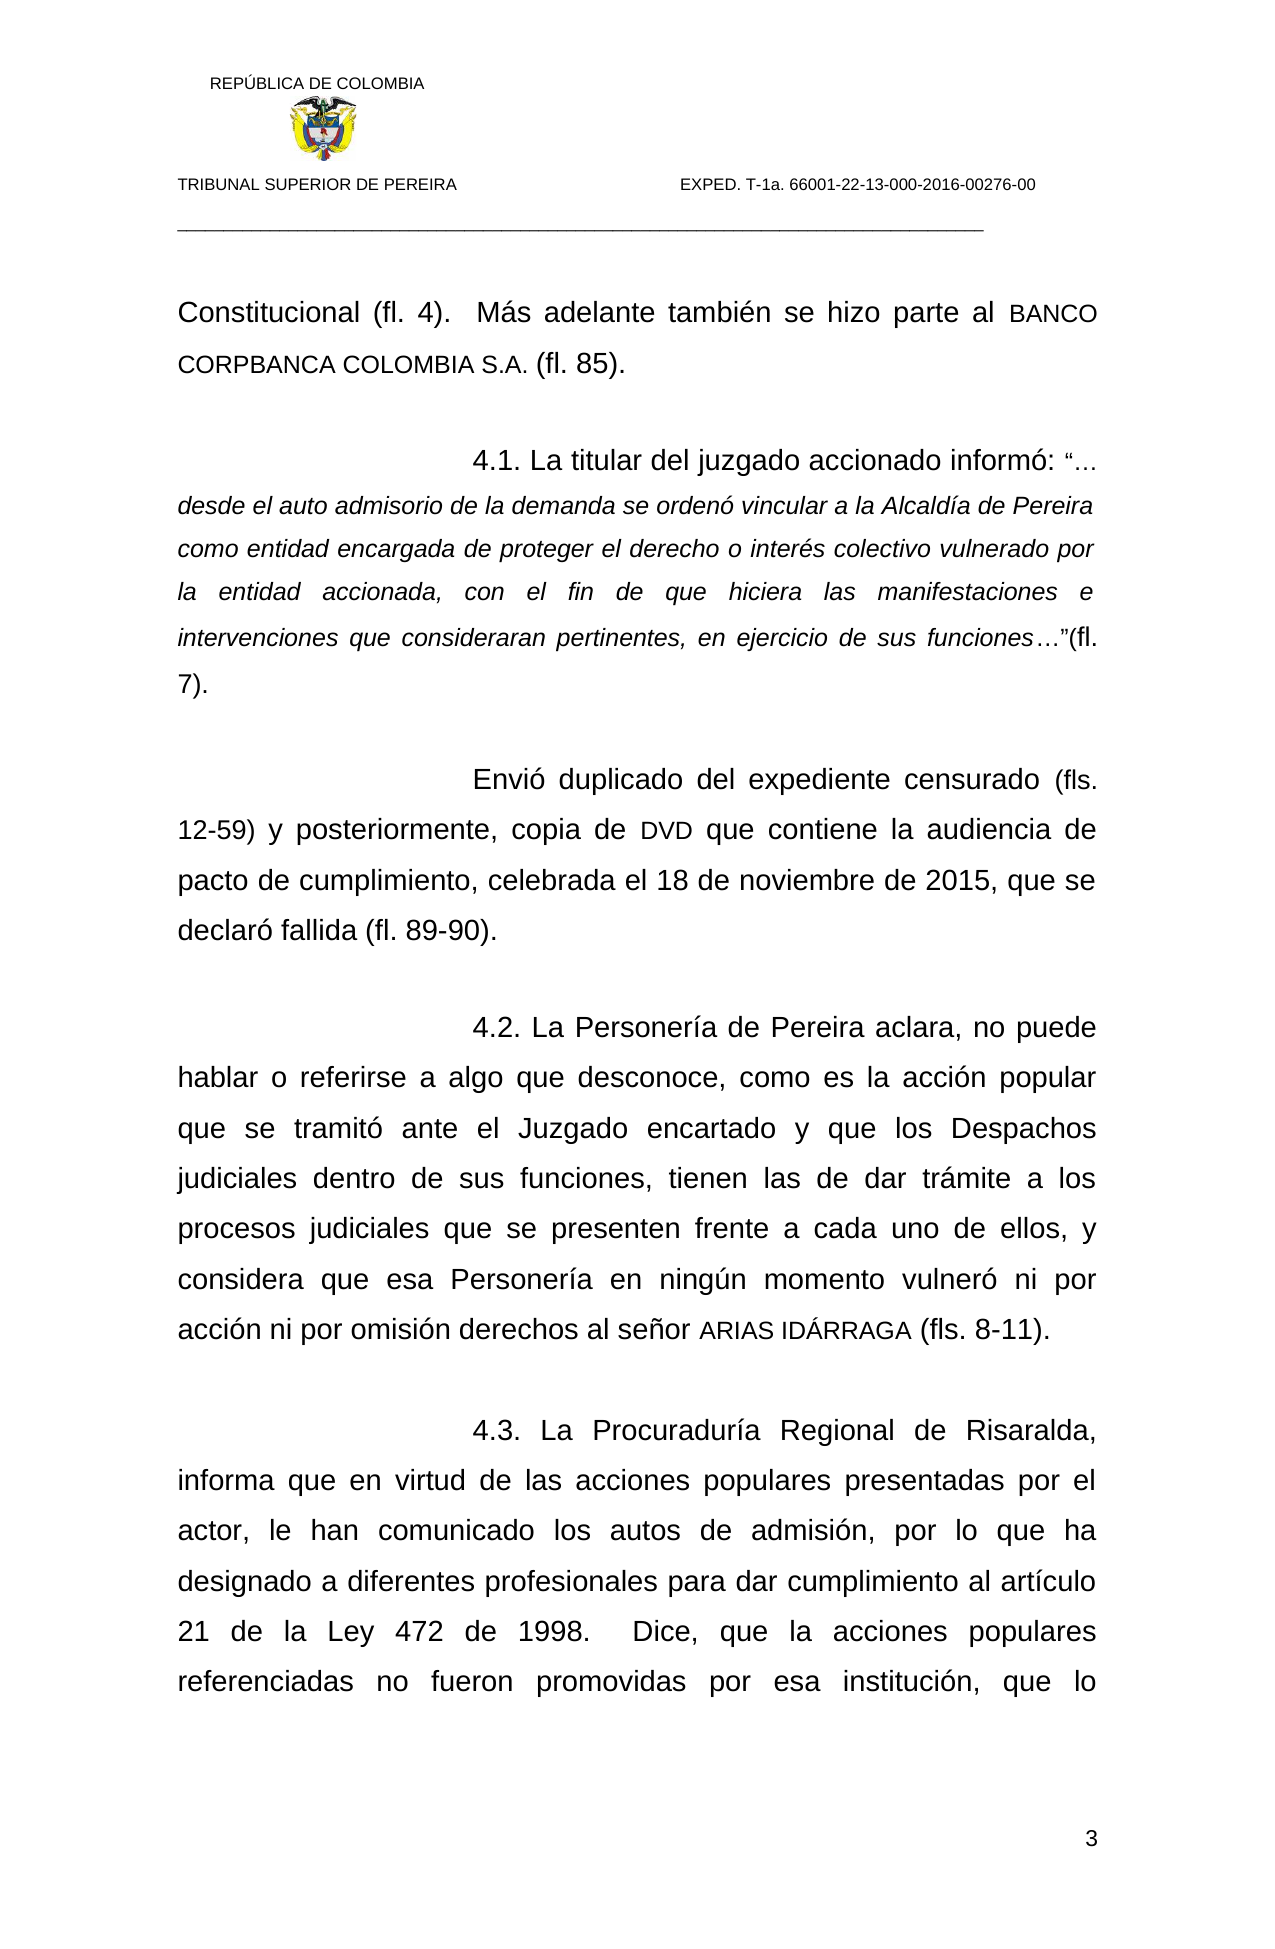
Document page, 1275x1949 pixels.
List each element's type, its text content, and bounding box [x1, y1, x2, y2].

picture [289, 96, 357, 161]
text 4.2. La Personería de Pereira aclara, no puede hablar o referirse a algo que desconoce, como es la acción popular que se tramitó ante el Juzgado encartado y que los Despachos judiciales dentro de sus funciones, tienen las de dar trámite a los procesos judiciales que se presenten frente a cada uno de ellos, y considera que esa Personería en ningún momento vulneró ni por acción ni por omisión derechos al señor ARIAS IDÁRRAGA (fls. 8-11). [177, 1010, 1098, 1346]
text Envió duplicado del expediente censurado (fls. 12-59) y posteriormente, copia de DVD que contiene la audiencia de pacto de cumplimiento, celebrada el 18 de noviembre de 2015, que se declaró fallida (fl. 89-90). [177, 762, 1098, 946]
text 4.1. La titular del juzgado accionado informó: “…desde el auto admisorio de la demanda se ordenó vincular a la Alcaldía de Pereira como entidad encargada de proteger el derecho o interés colectivo vulnerado por la entidad accionada, con el fin de que hiciera las manifestaciones e intervenciones que consideraran pertinentes, en ejercicio de sus funciones…”(fl. 7). [177, 443, 1098, 699]
